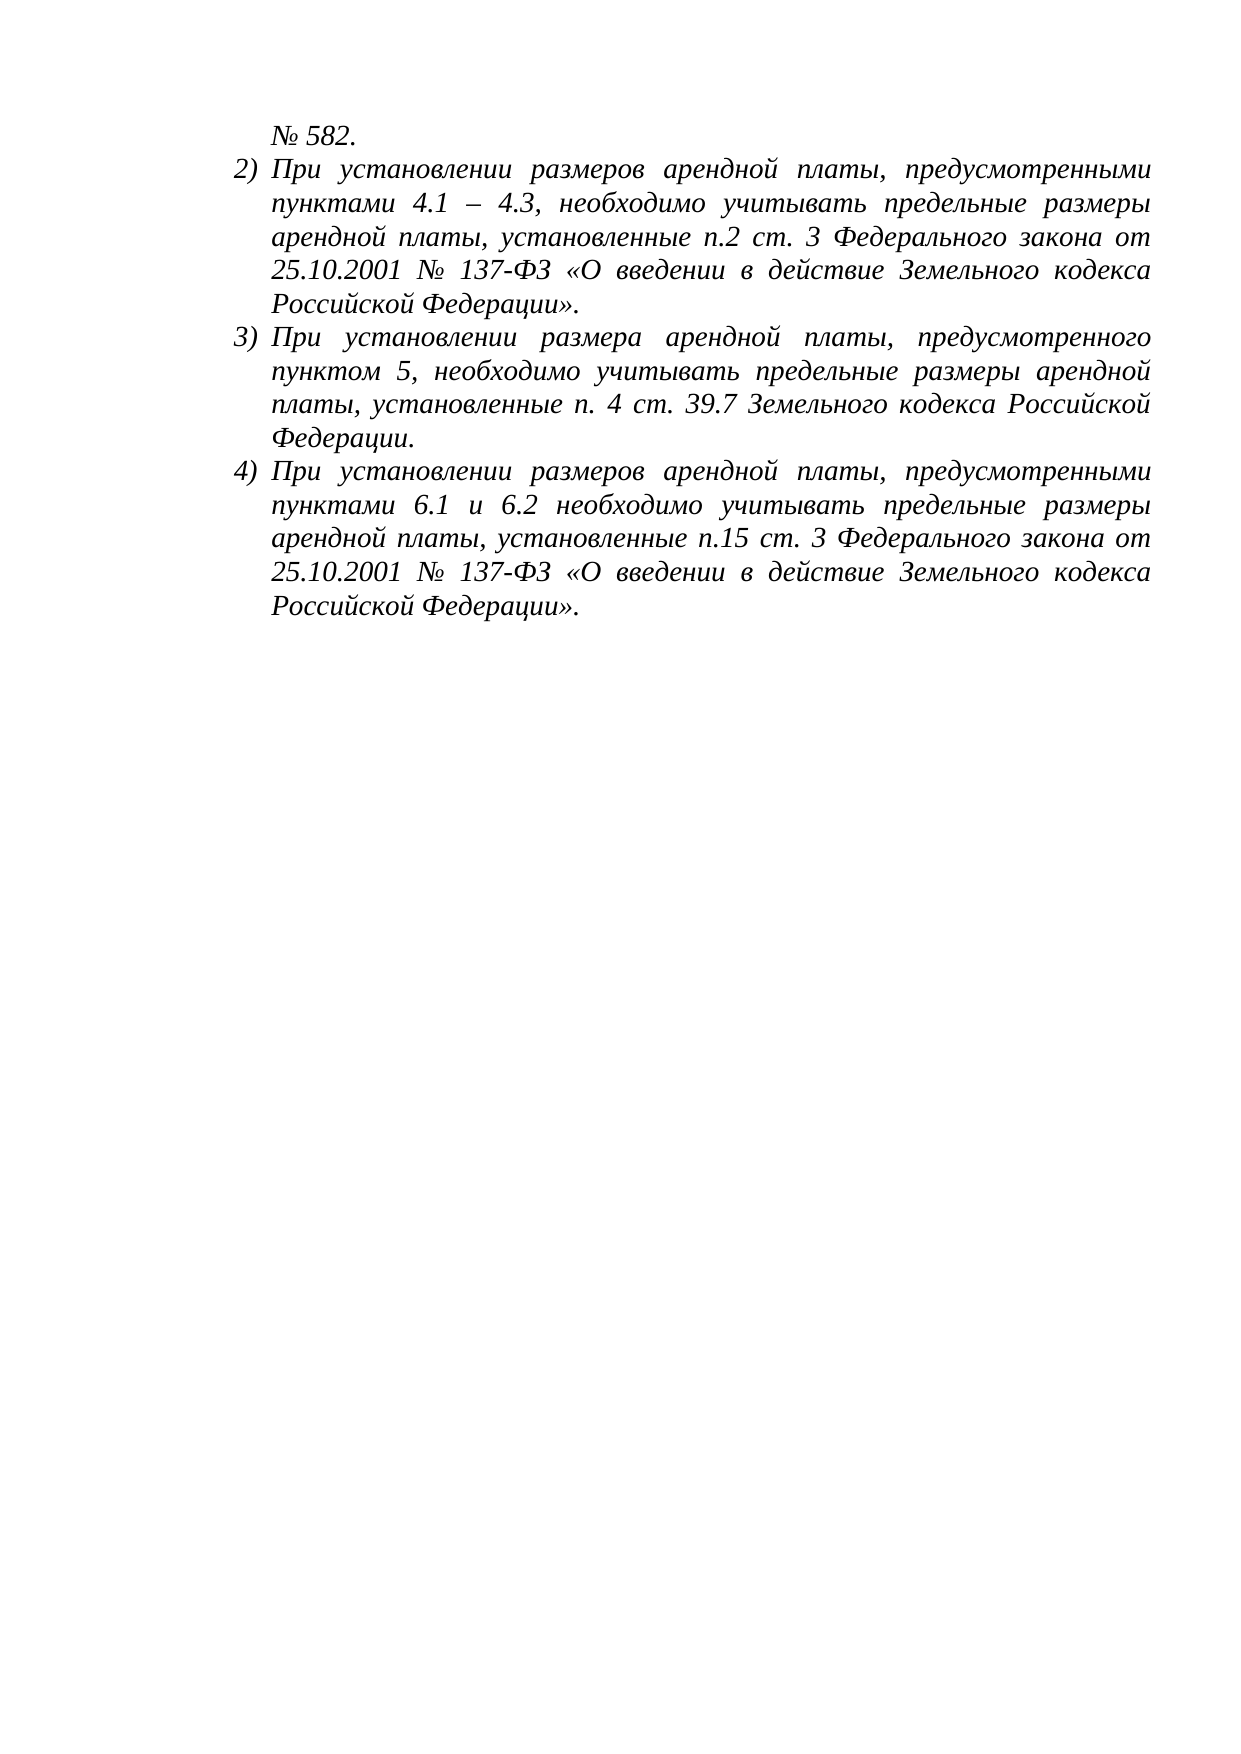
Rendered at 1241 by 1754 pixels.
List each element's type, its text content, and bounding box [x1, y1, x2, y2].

list При установлении размера арендной платы, предусмотренного пунктом 5, необходимо учитывать предельные размеры арендной платы, установленные п. 4 ст. 39.7 Земельного кодекса Российской Федерации. [233, 319, 1152, 453]
list При установлении размеров арендной платы, предусмотренными пунктами 6.1 и 6.2 необходимо учитывать предельные размеры арендной платы, установленные п.15 ст. 3 Федерального закона от 25.10.2001 № 137-ФЗ «О введении в действие Земельного кодекса Российской Федерации». [233, 453, 1152, 621]
list При установлении размеров арендной платы, предусмотренными пунктами 4.1 – 4.3, необходимо учитывать предельные размеры арендной платы, установленные п.2 ст. 3 Федерального закона от 25.10.2001 № 137-ФЗ «О введении в действие Земельного кодекса Российской Федерации». [233, 152, 1152, 319]
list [233, 118, 1152, 152]
